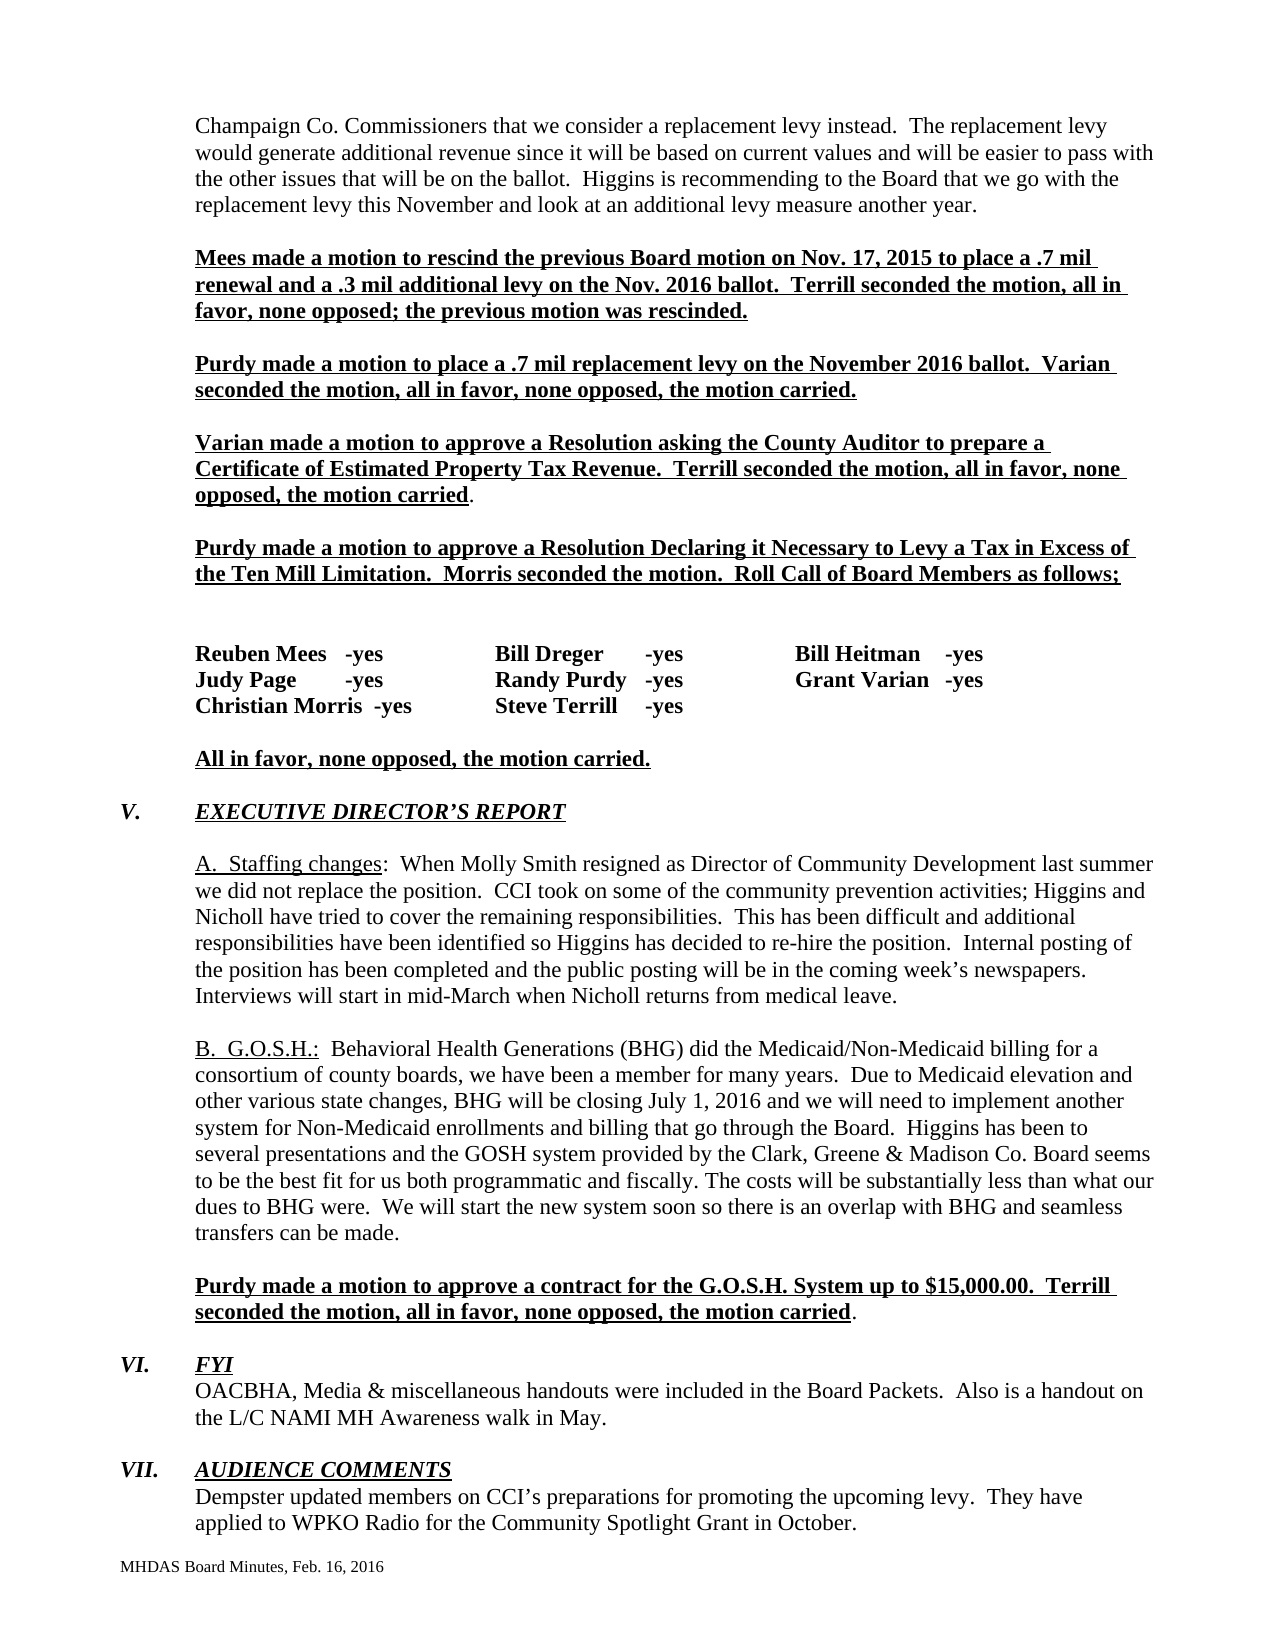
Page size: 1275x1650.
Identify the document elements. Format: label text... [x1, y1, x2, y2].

text Mees made a motion to rescind the previous Board motion on Nov. 17, 2015 to place a .7 mil renewal and a .3 mil additional levy on the Nov. 2016 ballot. Terrill seconded the motion, all in favor, none opposed; the previous motion was rescinded. [195, 244, 1155, 323]
text Purdy made a motion to approve a Resolution Declaring it Necessary to Levy a Tax in Excess of the Ten Mill Limitation. Morris seconded the motion. Roll Call of Board Members as follows; [195, 534, 1155, 587]
text Judy Page -yes Randy Purdy -yes Grant Varian -yes [195, 666, 1155, 692]
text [195, 112, 1155, 218]
text All in favor, none opposed, the motion carried. [195, 745, 1155, 771]
text Purdy made a motion to place a .7 mil replacement levy on the November 2016 ballot. Varian seconded the motion, all in favor, none opposed, the motion carried. [195, 350, 1155, 402]
text A. Staffing changes: When Molly Smith resigned as Director of Community Development last summer we did not replace the position. CCI took on some of the community prevention activities; Higgins and Nicholl have tried to cover the remaining responsibilities. This has been difficult and additional responsibilities have been identified so Higgins has decided to re-hire the position. Internal posting of the position has been completed and the public posting will be in the coming week’s newspapers. Interviews will start in mid-March when Nicholl returns from medical leave. [195, 850, 1155, 1008]
text Dempster updated members on CCI’s preparations for promoting the upcoming levy. They have applied to WPKO Radio for the Community Spotlight Grant in October. [195, 1483, 1155, 1536]
text Varian made a motion to approve a Resolution asking the County Auditor to prepare a Certificate of Estimated Property Tax Revenue. Terrill seconded the motion, all in favor, none opposed, the motion carried. [195, 429, 1155, 508]
text v. EXECUTIVE DIRECTOR’S REPORT [120, 798, 1155, 824]
text B. G.O.S.H.: Behavioral Health Generations (BHG) did the Medicaid/Non-Medicaid billing for a consortium of county boards, we have been a member for many years. Due to Medicaid elevation and other various state changes, BHG will be closing July 1, 2016 and we will need to implement another system for Non-Medicaid enrollments and billing that go through the Board. Higgins has been to several presentations and the GOSH system provided by the Clark, Greene & Madison Co. Board seems to be the best fit for us both programmatic and fiscally. The costs will be substantially less than what our dues to BHG were. We will start the new system soon so there is an overlap with BHG and seamless transfers can be made. [195, 1035, 1155, 1246]
text VI. FYI [120, 1351, 1155, 1377]
text Christian Morris -yes Steve Terrill -yes [195, 692, 1155, 719]
text Reuben Mees -yes Bill Dreger -yes Bill Heitman -yes [195, 639, 1155, 666]
text Purdy made a motion to approve a contract for the G.O.S.H. System up to $15,000.00. Terrill seconded the motion, all in favor, none opposed, the motion carried. [195, 1272, 1155, 1325]
text OACBHA, Media & miscellaneous handouts were included in the Board Packets. Also is a handout on the L/C NAMI MH Awareness walk in May. [195, 1377, 1155, 1430]
text VII. AUDIENCE COMMENTS [120, 1457, 1155, 1483]
